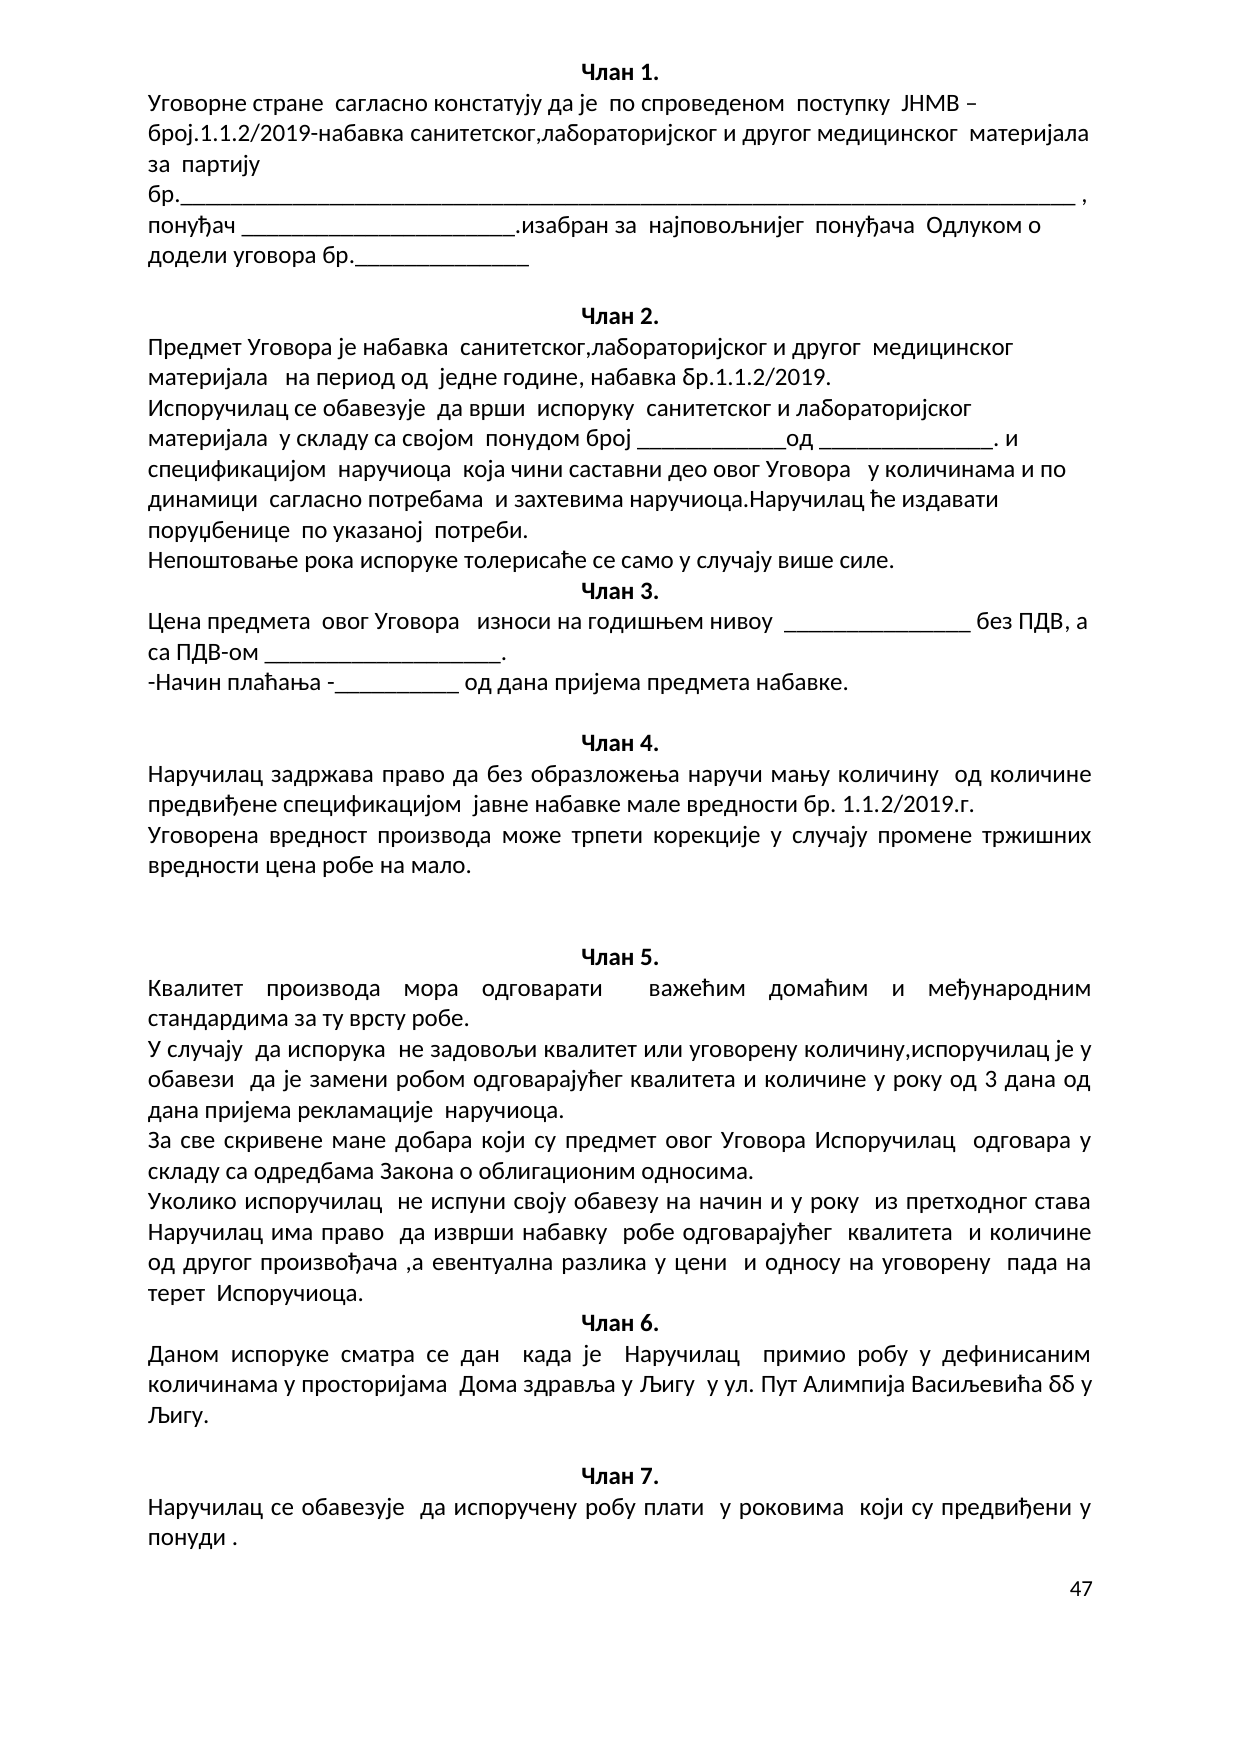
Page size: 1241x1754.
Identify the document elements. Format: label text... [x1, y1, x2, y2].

text Члан 2. [148, 300, 1093, 331]
text Уколико испоручилац не испуни своју обавезу на начин и у року из претходног става Наручилац има право да изврши набавку робе одговарајућег квалитета и количине од другог произвођача ,а евентуална разлика у цени и односу на уговорену пада на терет Испоручиоца. [148, 1185, 1093, 1307]
text Испоручилац се обавезује да врши испоруку санитетског и лабораторијског материјала у складу са својом понудом број ____________од ______________. и спецификацијом наручиоца која чини саставни део овог Уговора у количинама и по динамици сагласно потребама и захтевима наручиоца.Наручилац ће издавати поруџбенице по указаној потреби. [148, 392, 1093, 544]
text Уговорена вредност производа може трпети корекције у случају промене тржишних вредности цена робе на мало. [148, 819, 1093, 880]
text -Начин плаћања -__________ од дана пријема предмета набавке. [148, 667, 1093, 697]
text Наручилац се обавезује да испоручену робу плати у роковима који су предвиђени у понуди . [148, 1491, 1093, 1552]
text Наручилац задржава право да без образложења наручи мању количину од количине предвиђене спецификацијом јавне набавке мале вредности бр. 1.1.2/2019.г. [148, 758, 1093, 819]
text Члан 6. [148, 1307, 1093, 1338]
text Квалитет производа мора одговарати важећим домаћим и међународним стандардима за ту врсту робе. [148, 972, 1093, 1033]
text Даном испоруке сматра се дан када је Наручилац примио робу у дефинисаним количинама у просторијама Дома здравља у Љигу у ул. Пут Алимпија Васиљевића бб у Љигу. [148, 1338, 1093, 1429]
text Члан 4. [148, 728, 1093, 758]
text У случају да испорука не задовољи квалитет или уговорену количину,испоручилац је у обавези да је замени робом одговарајућег квалитета и количине у року од 3 дана од дана пријема рекламације наручиоца. [148, 1033, 1093, 1124]
text Непоштовање рока испоруке толерисаће се само у случају више силе. [148, 544, 1093, 575]
text Предмет Уговора је набавка санитетског,лабораторијског и другог медицинског материјала на период од једне године, набавка бр.1.1.2/2019. [148, 331, 1093, 392]
text Члан 1. [148, 56, 1093, 87]
text Члан 5. [148, 941, 1093, 972]
text Цена предмета овог Уговора износи на годишњем нивоу _______________ без ПДВ, а са ПДВ-ом ___________________. [148, 606, 1093, 667]
text Уговорне стране сагласно констатују да је по спроведеном поступку ЈНМВ –број.1.1.2/2019-набавка санитетског,лабораторијског и другог медицинског материјала за партију бр.________________________________________________________________________ ,понуђач ______________________.изабран за најповољнијег понуђача Одлуком о додели уговора бр.______________ [148, 87, 1093, 270]
text Члан 3. [148, 575, 1093, 606]
text За све скривене мане добара који су предмет овог Уговора Испоручилац одговара у складу са одредбама Закона о облигационим односима. [148, 1124, 1093, 1185]
text Члан 7. [148, 1460, 1093, 1491]
